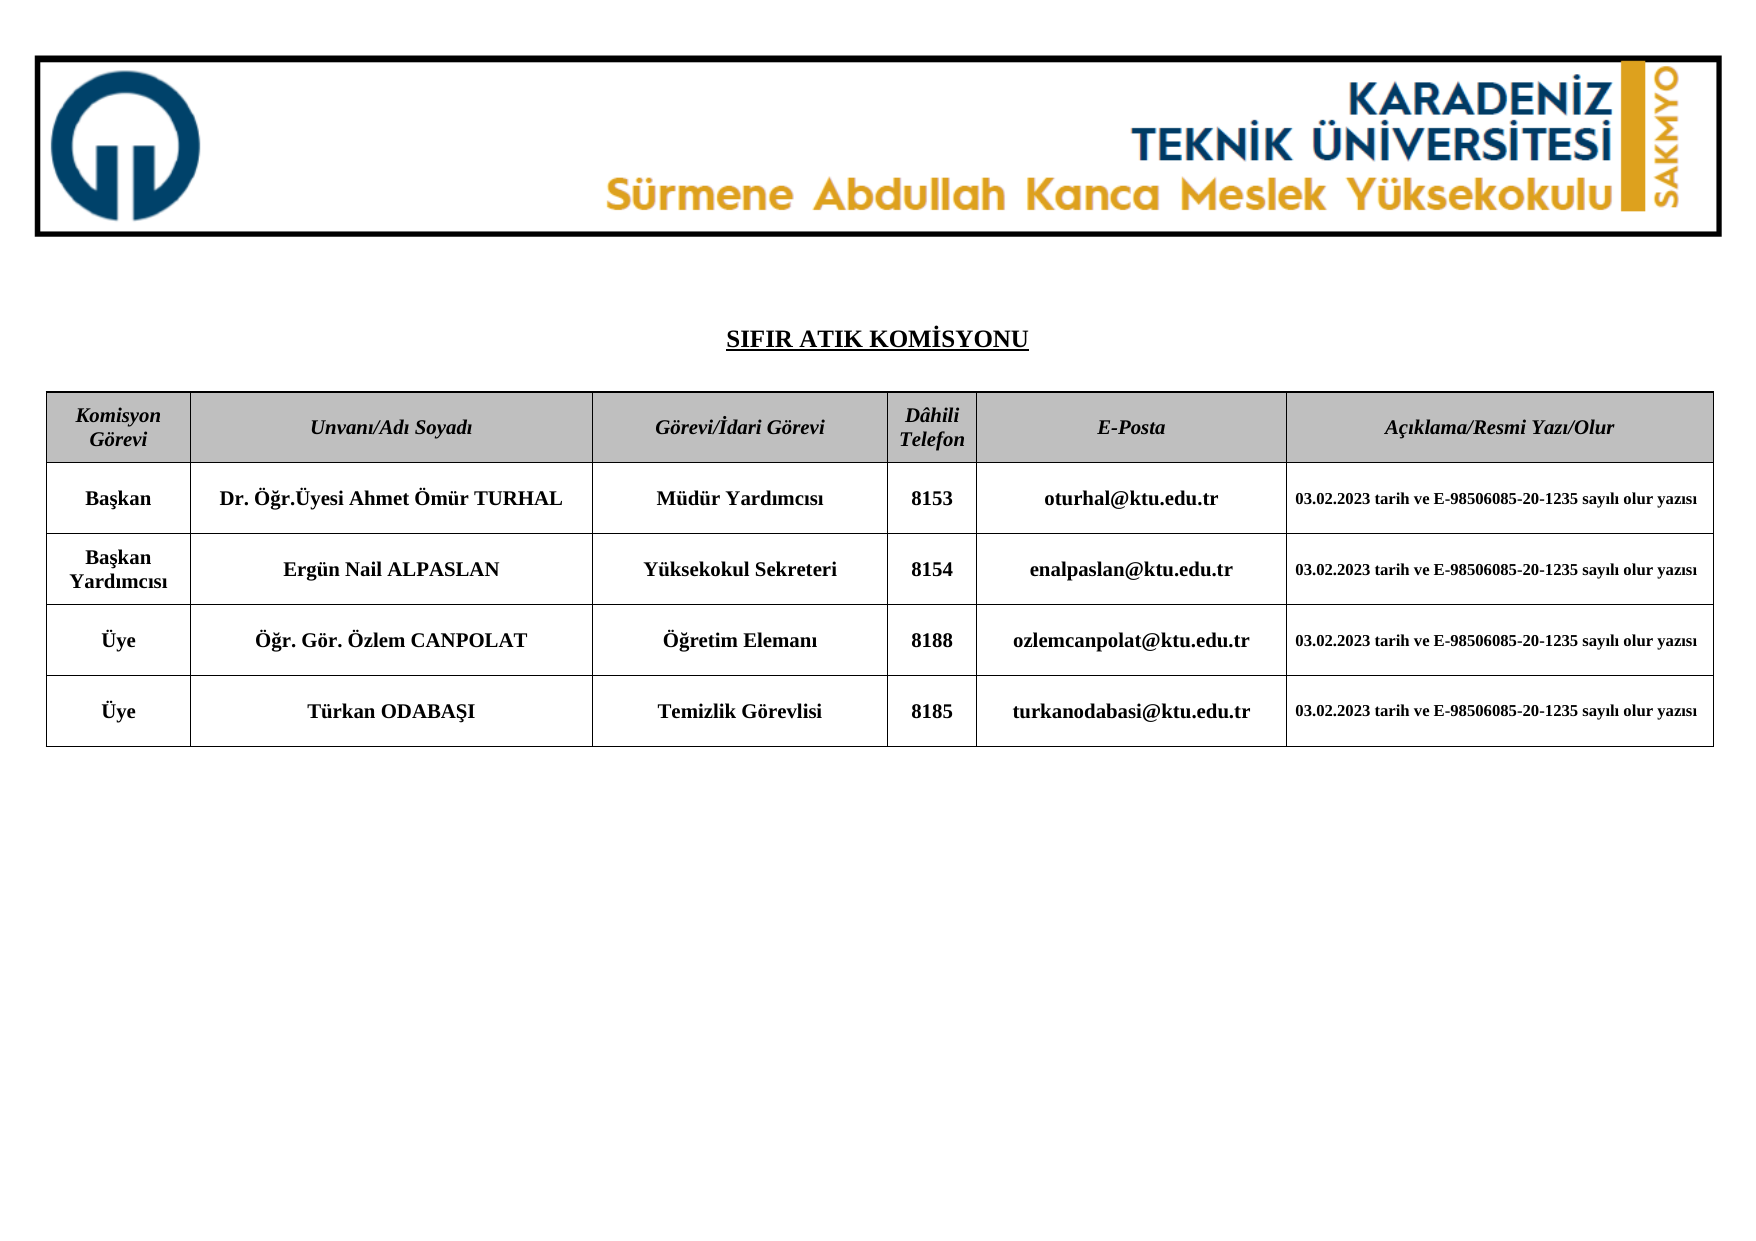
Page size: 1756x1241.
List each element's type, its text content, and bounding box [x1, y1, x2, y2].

table_cell oturhal@ktu.edu.tr [977, 463, 1286, 533]
table_cell Üye [47, 676, 190, 746]
table_cell Başkan Yardımcısı [47, 534, 190, 604]
table_cell ozlemcanpolat@ktu.edu.tr [977, 605, 1286, 675]
table_cell enalpaslan@ktu.edu.tr [977, 534, 1286, 604]
table_cell Müdür Yardımcısı [593, 463, 887, 533]
table_cell 8188 [888, 605, 976, 675]
table_cell Ergün Nail ALPASLAN [191, 534, 592, 604]
table_cell 03.02.2023 tarih ve E-98506085-20-1235 sayılı olur yazısı [1287, 605, 1713, 675]
table_header E-Posta [977, 393, 1286, 462]
table_cell 03.02.2023 tarih ve E-98506085-20-1235 sayılı olur yazısı [1287, 534, 1713, 604]
table_cell Temizlik Görevlisi [593, 676, 887, 746]
table_header Unvanı/Adı Soyadı [191, 393, 592, 462]
table_cell Yüksekokul Sekreteri [593, 534, 887, 604]
text SIFIR ATIK KOMİSYONU [31, 324, 1724, 353]
table_cell Başkan [47, 463, 190, 533]
table_cell turkanodabasi@ktu.edu.tr [977, 676, 1286, 746]
table_cell 03.02.2023 tarih ve E-98506085-20-1235 sayılı olur yazısı [1287, 676, 1713, 746]
table_cell 8153 [888, 463, 976, 533]
table_cell 8154 [888, 534, 976, 604]
table_header Görevi/İdari Görevi [593, 393, 887, 462]
table_header Dâhili Telefon [888, 393, 976, 462]
table_cell Üye [47, 605, 190, 675]
table_cell 03.02.2023 tarih ve E-98506085-20-1235 sayılı olur yazısı [1287, 463, 1713, 533]
table_cell Öğretim Elemanı [593, 605, 887, 675]
table_cell Türkan ODABAŞI [191, 676, 592, 746]
table_header Açıklama/Resmi Yazı/Olur [1287, 393, 1713, 462]
table_cell Dr. Öğr.Üyesi Ahmet Ömür TURHAL [191, 463, 592, 533]
table_cell Öğr. Gör. Özlem CANPOLAT [191, 605, 592, 675]
table_cell 8185 [888, 676, 976, 746]
table_header Komisyon Görevi [47, 393, 190, 462]
